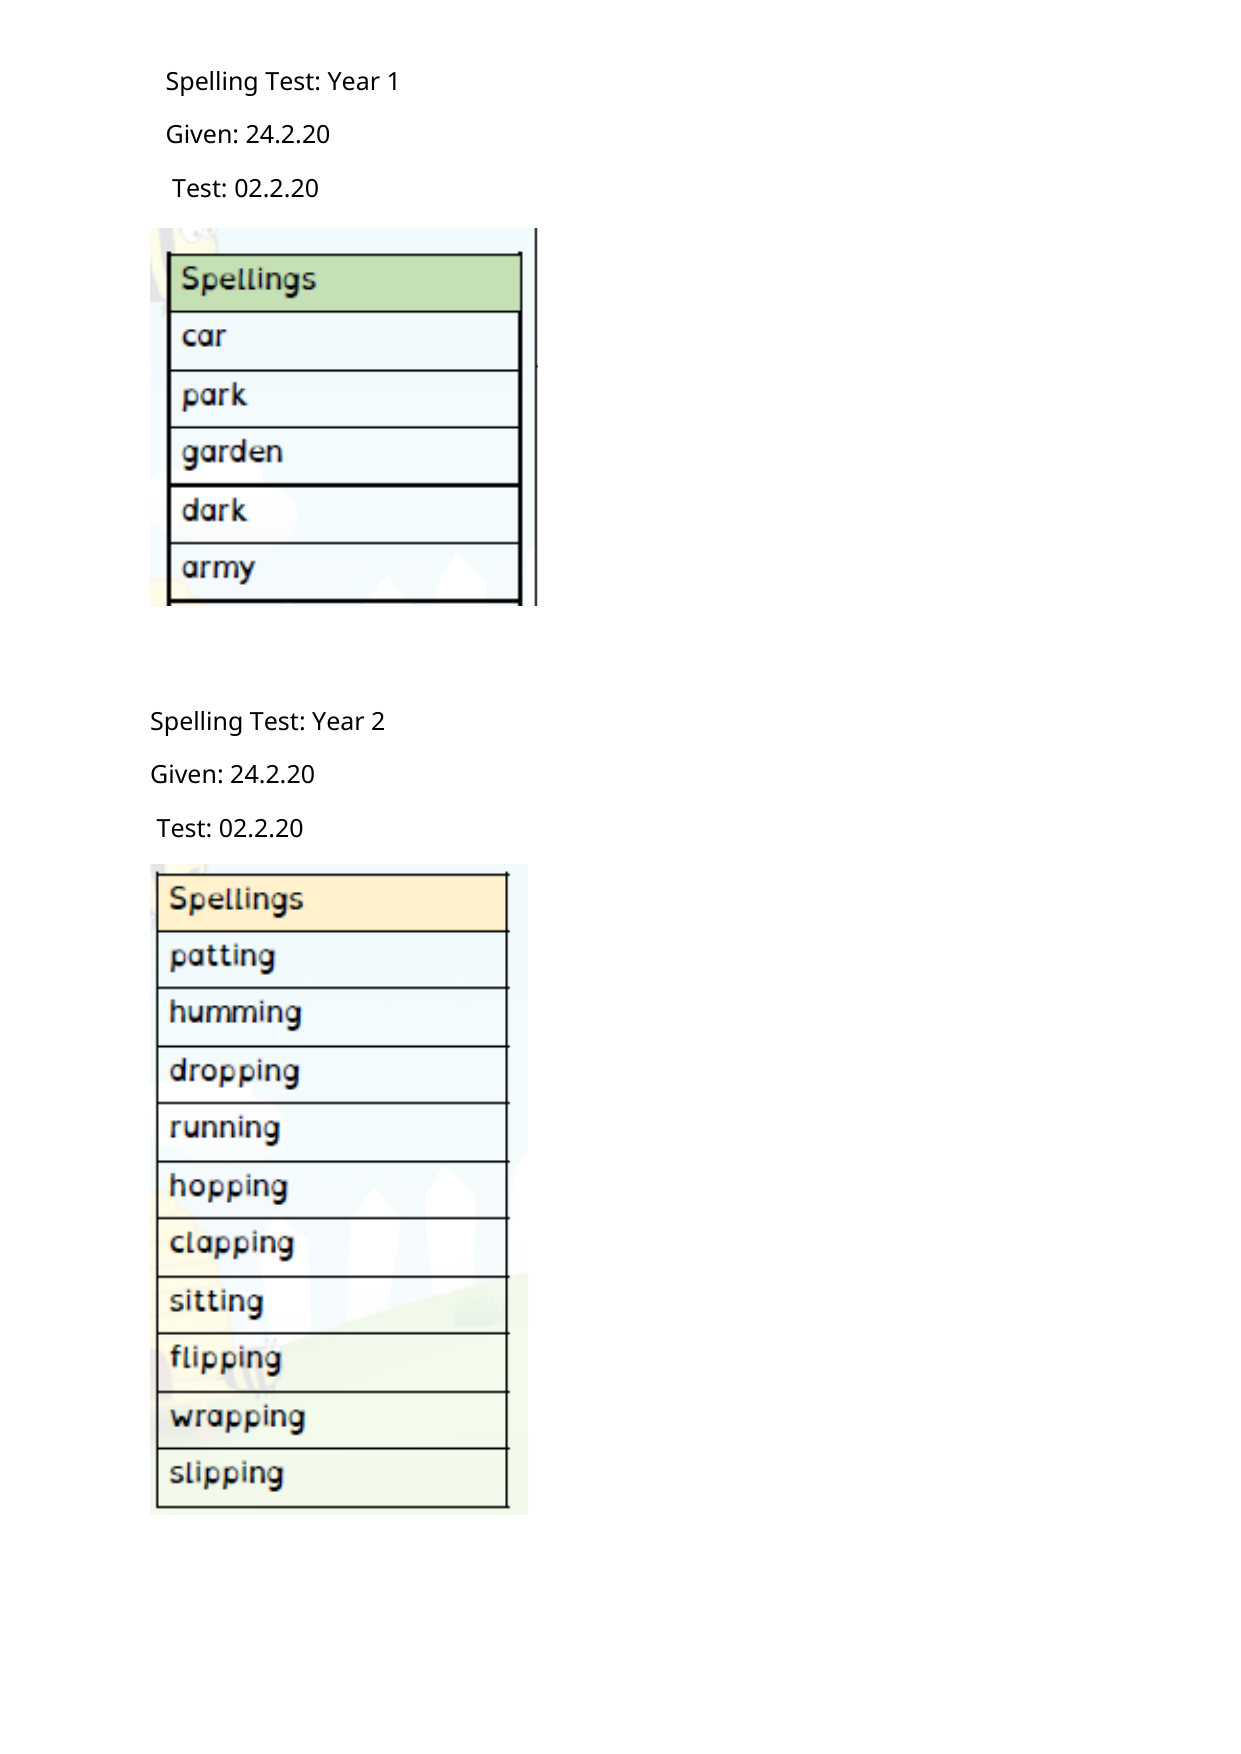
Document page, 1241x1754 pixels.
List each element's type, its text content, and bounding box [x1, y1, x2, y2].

picture [150, 228, 538, 606]
text Given: 24.2.20 [150, 757, 785, 791]
picture [150, 864, 529, 1515]
text Test: 02.2.20 [150, 811, 785, 845]
text Spelling Test: Year 2 [150, 704, 785, 738]
